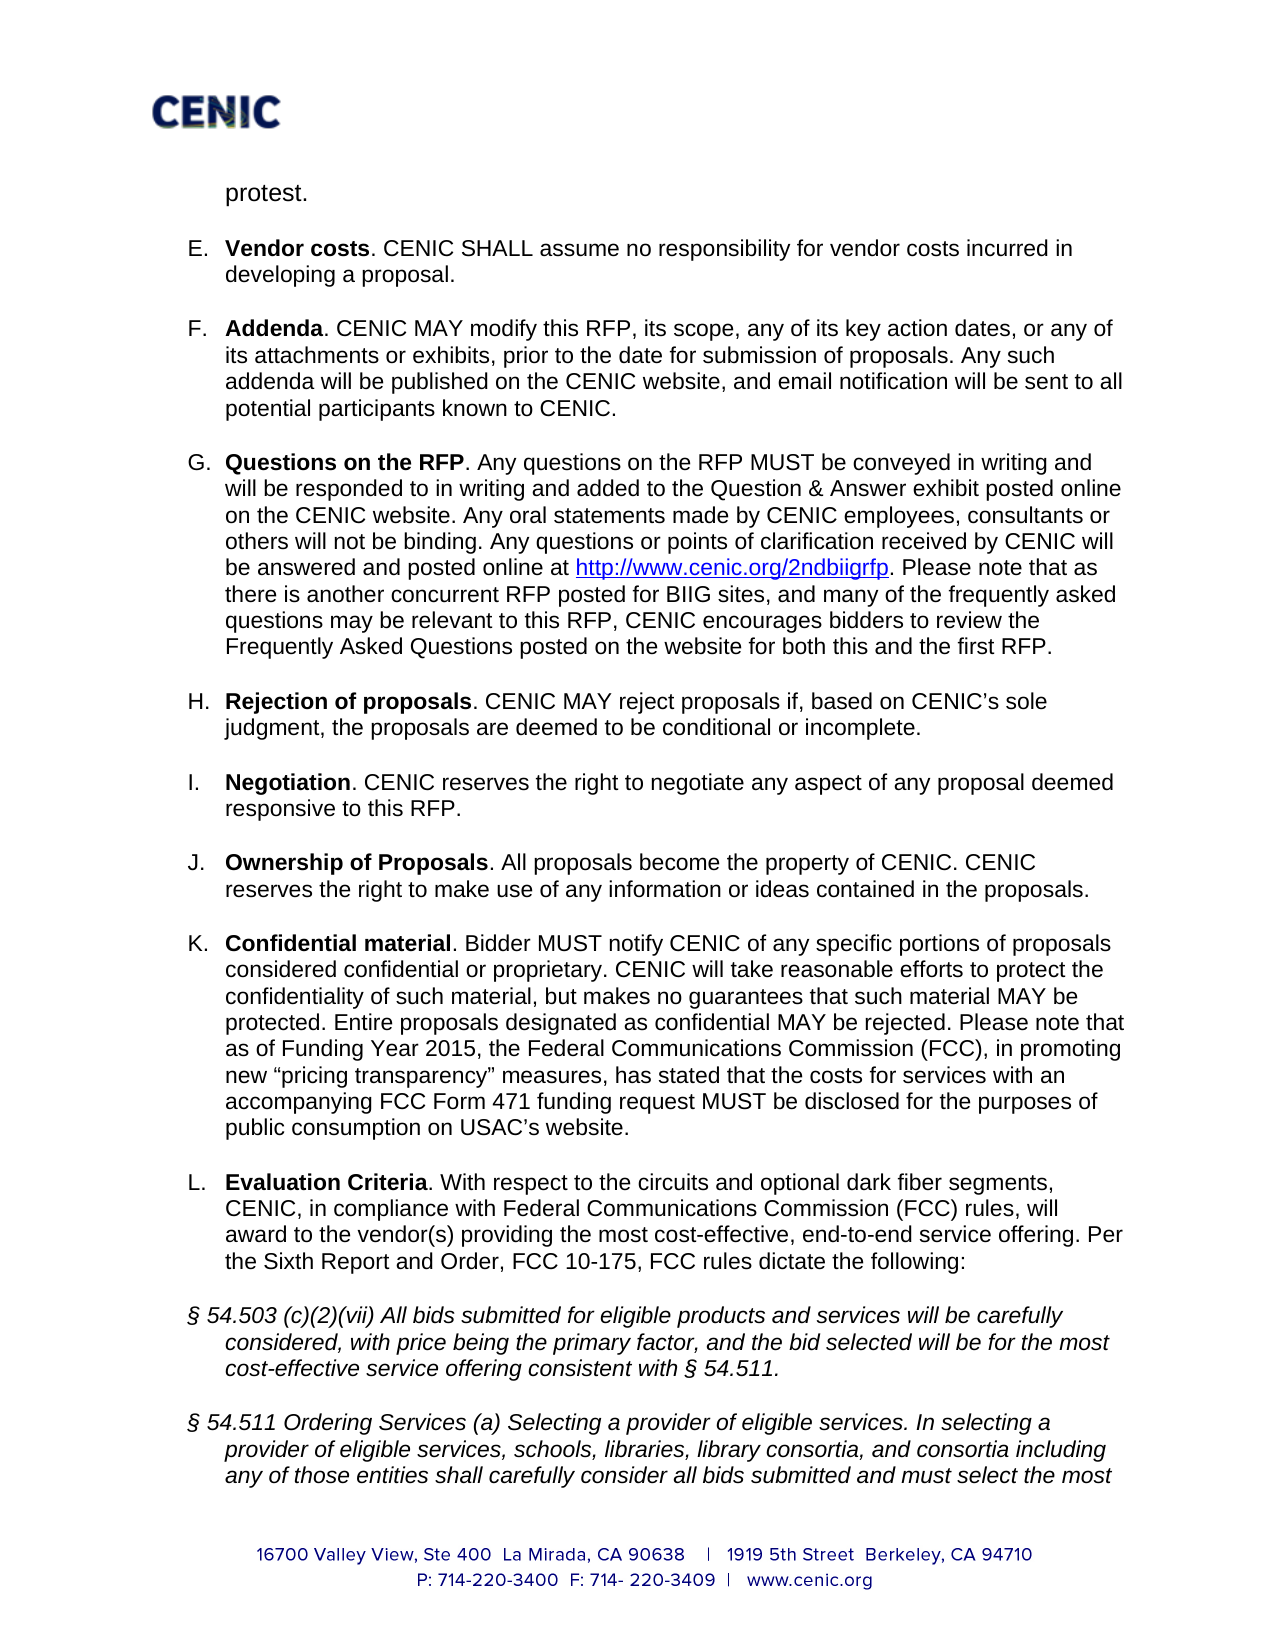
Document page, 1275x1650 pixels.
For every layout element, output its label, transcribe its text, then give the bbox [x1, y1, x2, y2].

text § 54.503 (c)(2)(vii) All bids submitted for eligible products and services will be carefully considered, with price being the primary factor, and the bid selected will be for the most cost-effective service offering consistent with § 54.511. [187, 1302, 1125, 1381]
list Confidential material. Bidder MUST notify CENIC of any specific portions of proposals considered confidential or proprietary. CENIC will take reasonable efforts to protect the confidentiality of such material, but makes no guarantees that such material MAY be protected. Entire proposals designated as confidential MAY be rejected. Please note that as of Funding Year 2015, the Federal Communications Commission (FCC), in promoting new “pricing transparency” measures, has stated that the costs for services with an accompanying FCC Form 471 funding request MUST be disclosed for the purposes of public consumption on USAC’s website. [187, 930, 1125, 1141]
list Ownership of Proposals. All proposals become the property of CENIC. CENIC reserves the right to make use of any information or ideas contained in the proposals. [187, 849, 1125, 930]
list Vendor costs. CENIC SHALL assume no responsibility for vendor costs incurred in developing a proposal. [187, 235, 1125, 315]
list Rejection of proposals. CENIC MAY reject proposals if, based on CENIC’s sole judgment, the proposals are deemed to be conditional or incomplete. [187, 688, 1125, 768]
list Evaluation Criteria. With respect to the circuits and optional dark fiber segments, CENIC, in compliance with Federal Communications Commission (FCC) rules, will award to the vendor(s) providing the most cost-effective, end-to-end service offering. Per the Sixth Report and Order, FCC 10-175, FCC rules dictate the following: [187, 1169, 1125, 1274]
list Questions on the RFP. Any questions on the RFP MUST be conveyed in writing and will be responded to in writing and added to the Question & Answer exhibit posted online on the CENIC website. Any oral statements made by CENIC employees, consultants or others will not be binding. Any questions or points of clarification received by CENIC will be answered and posted online at http://www.cenic.org/2ndbiigrfp. Please note that as there is another concurrent RFP posted for BIIG sites, and many of the frequently asked questions may be relevant to this RFP, CENIC encourages bidders to review the Frequently Asked Questions posted on the website for both this and the first RFP. [187, 449, 1125, 688]
picture [150, 75, 282, 150]
list Addenda. CENIC MAY modify this RFP, its scope, any of its key action dates, or any of its attachments or exhibits, prior to the date for submission of proposals. Any such addenda will be published on the CENIC website, and email notification will be sent to all potential participants known to CENIC. [187, 315, 1125, 449]
list Negotiation. CENIC reserves the right to negotiate any aspect of any proposal deemed responsive to this RFP. [187, 768, 1125, 849]
picture [234, 1502, 1058, 1625]
